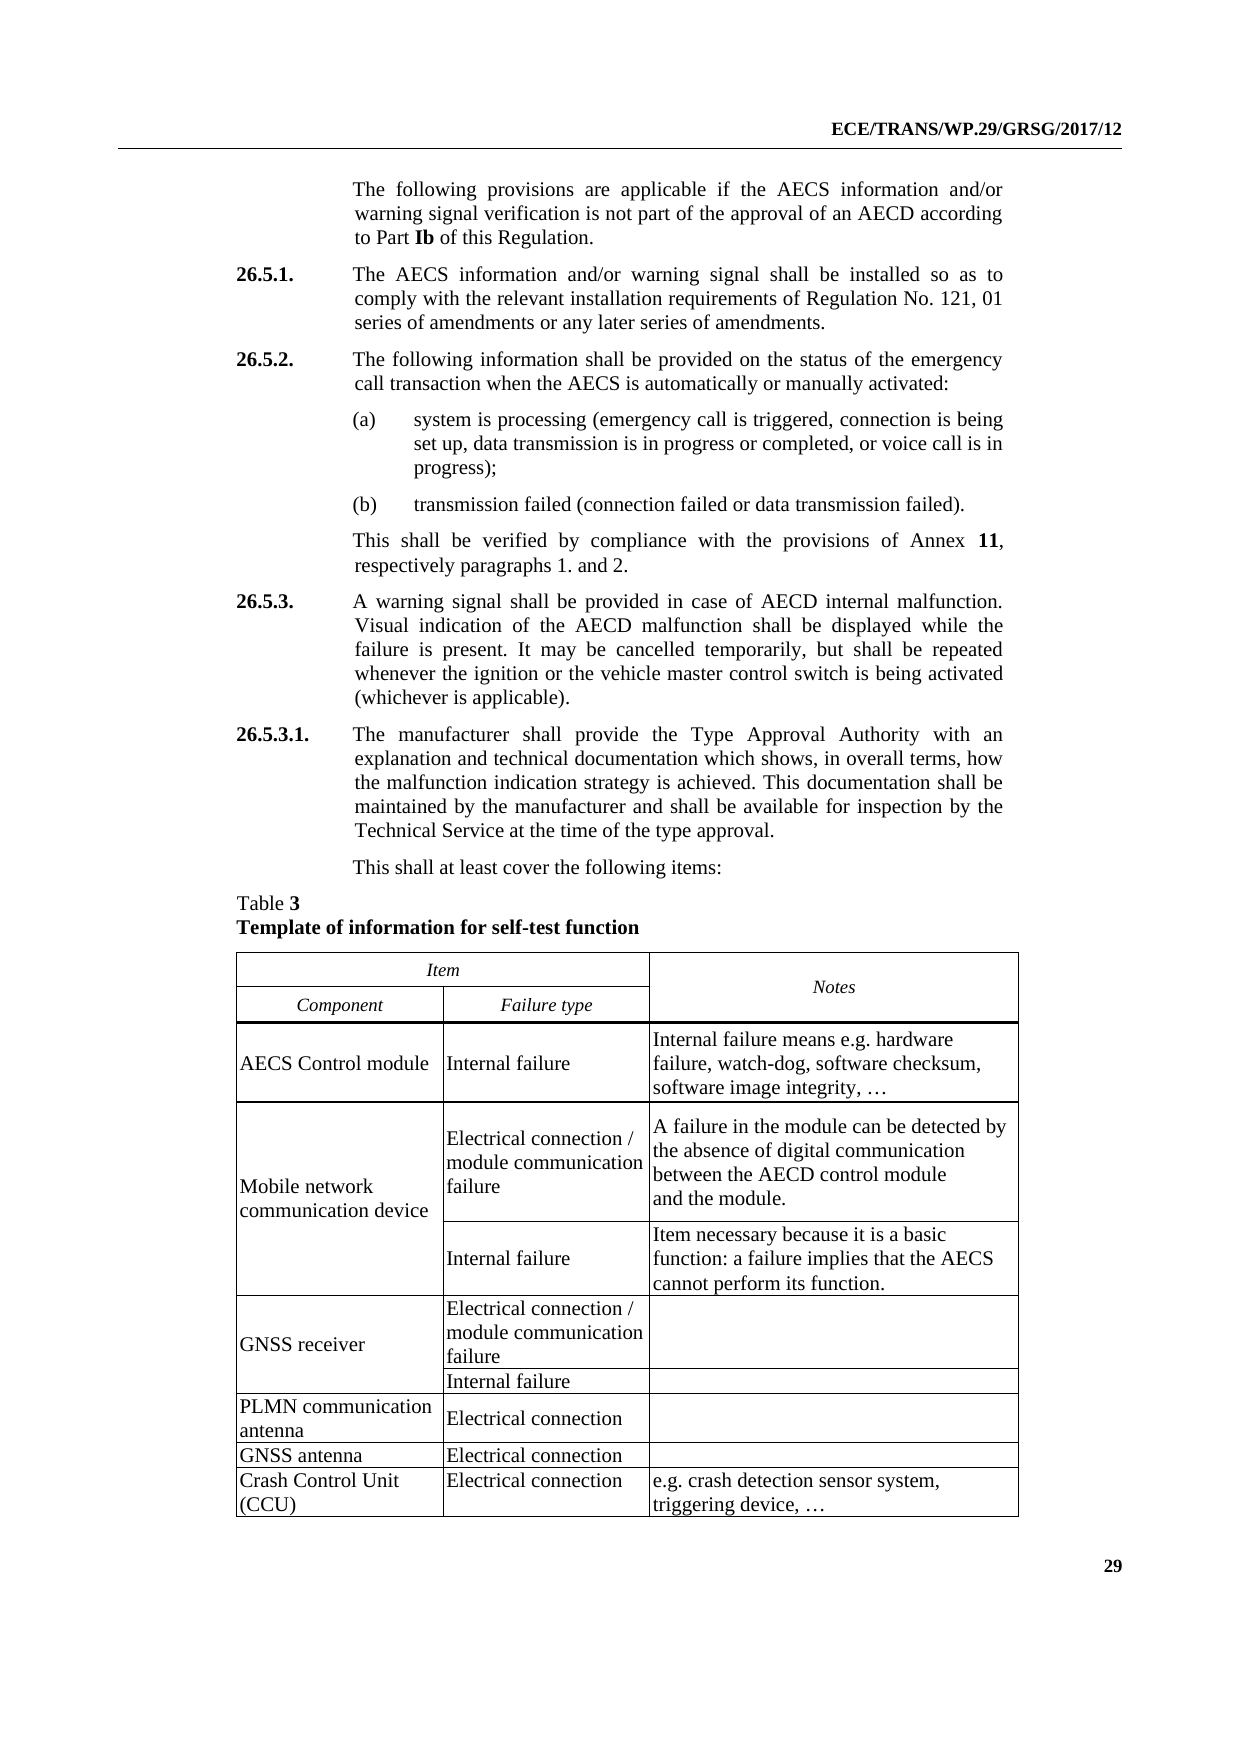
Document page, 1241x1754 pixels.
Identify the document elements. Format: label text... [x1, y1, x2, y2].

table_cell Electrical connection [444, 1468, 649, 1516]
text 26.5.1. The AECS information and/or warning signal shall be installed so as to comply with the relevant installation requirements of Regulation No. 121, 01 series of amendments or any later series of amendments. [236, 262, 1004, 334]
table_cell Component [237, 987, 443, 1021]
text 26.5.3. A warning signal shall be provided in case of AECD internal malfunction. Visual indication of the AECD malfunction shall be displayed while the failure is present. It may be cancelled temporarily, but shall be repeated whenever the ignition or the vehicle master control switch is being activated (whichever is applicable). [236, 589, 1004, 709]
table_cell GNSS receiver [237, 1296, 443, 1393]
text This shall be verified by compliance with the provisions of Annex 11, respectively paragraphs 1. and 2. [236, 528, 1004, 577]
text Template of information for self-test function [236, 915, 1004, 939]
table_cell Mobile network communication device [237, 1103, 443, 1294]
table_cell [650, 1369, 1018, 1393]
table_cell Electrical connection [444, 1394, 649, 1442]
text The following provisions are applicable if the AECS information and/or warning signal verification is not part of the approval of an AECD according to Part Ib of this Regulation. [236, 177, 1004, 249]
text (b) transmission failed (connection failed or data transmission failed). [236, 492, 1004, 516]
table_cell GNSS antenna [237, 1443, 443, 1467]
text 26.5.3.1. The manufacturer shall provide the Type Approval Authority with an explanation and technical documentation which shows, in overall terms, how the malfunction indication strategy is achieved. This documentation shall be maintained by the manufacturer and shall be available for inspection by the Technical Service at the time of the type approval. [236, 722, 1004, 842]
table_cell [650, 1394, 1018, 1442]
table_header Notes [650, 953, 1018, 1021]
text 26.5.2. The following information shall be provided on the status of the emergency call transaction when the AECS is automatically or manually activated: [236, 347, 1004, 395]
table_cell Electrical connection / module communication failure [444, 1296, 649, 1368]
table_cell AECS Control module [237, 1024, 443, 1101]
table_cell Electrical connection / module communication failure [444, 1103, 649, 1221]
table_cell Internal failure [444, 1369, 649, 1393]
table_cell e.g. crash detection sensor system, triggering device, … [650, 1468, 1018, 1516]
text Table 3 [237, 891, 1003, 915]
text This shall at least cover the following items: [236, 855, 1004, 879]
table_cell Internal failure [444, 1222, 649, 1294]
table_cell [650, 1443, 1018, 1467]
table_cell A failure in the module can be detected by the absence of digital communication between the AECD control module and the module. [650, 1103, 1018, 1221]
table_cell Internal failure means e.g. hardware failure, watch-dog, software checksum, software image integrity, … [650, 1024, 1018, 1101]
table_cell [650, 1296, 1018, 1368]
table_cell Failure type [444, 987, 649, 1021]
text (a) system is processing (emergency call is triggered, connection is being set up, data transmission is in progress or completed, or voice call is in progress); [236, 407, 1004, 479]
table_header Item [237, 953, 649, 986]
table_cell PLMN communication antenna [237, 1394, 443, 1442]
table_cell Electrical connection [444, 1443, 649, 1467]
table_cell Item necessary because it is a basic function: a failure implies that the AECS cannot perform its function. [650, 1222, 1018, 1294]
table_cell Internal failure [444, 1024, 649, 1101]
table_cell Crash Control Unit (CCU) [237, 1468, 443, 1516]
